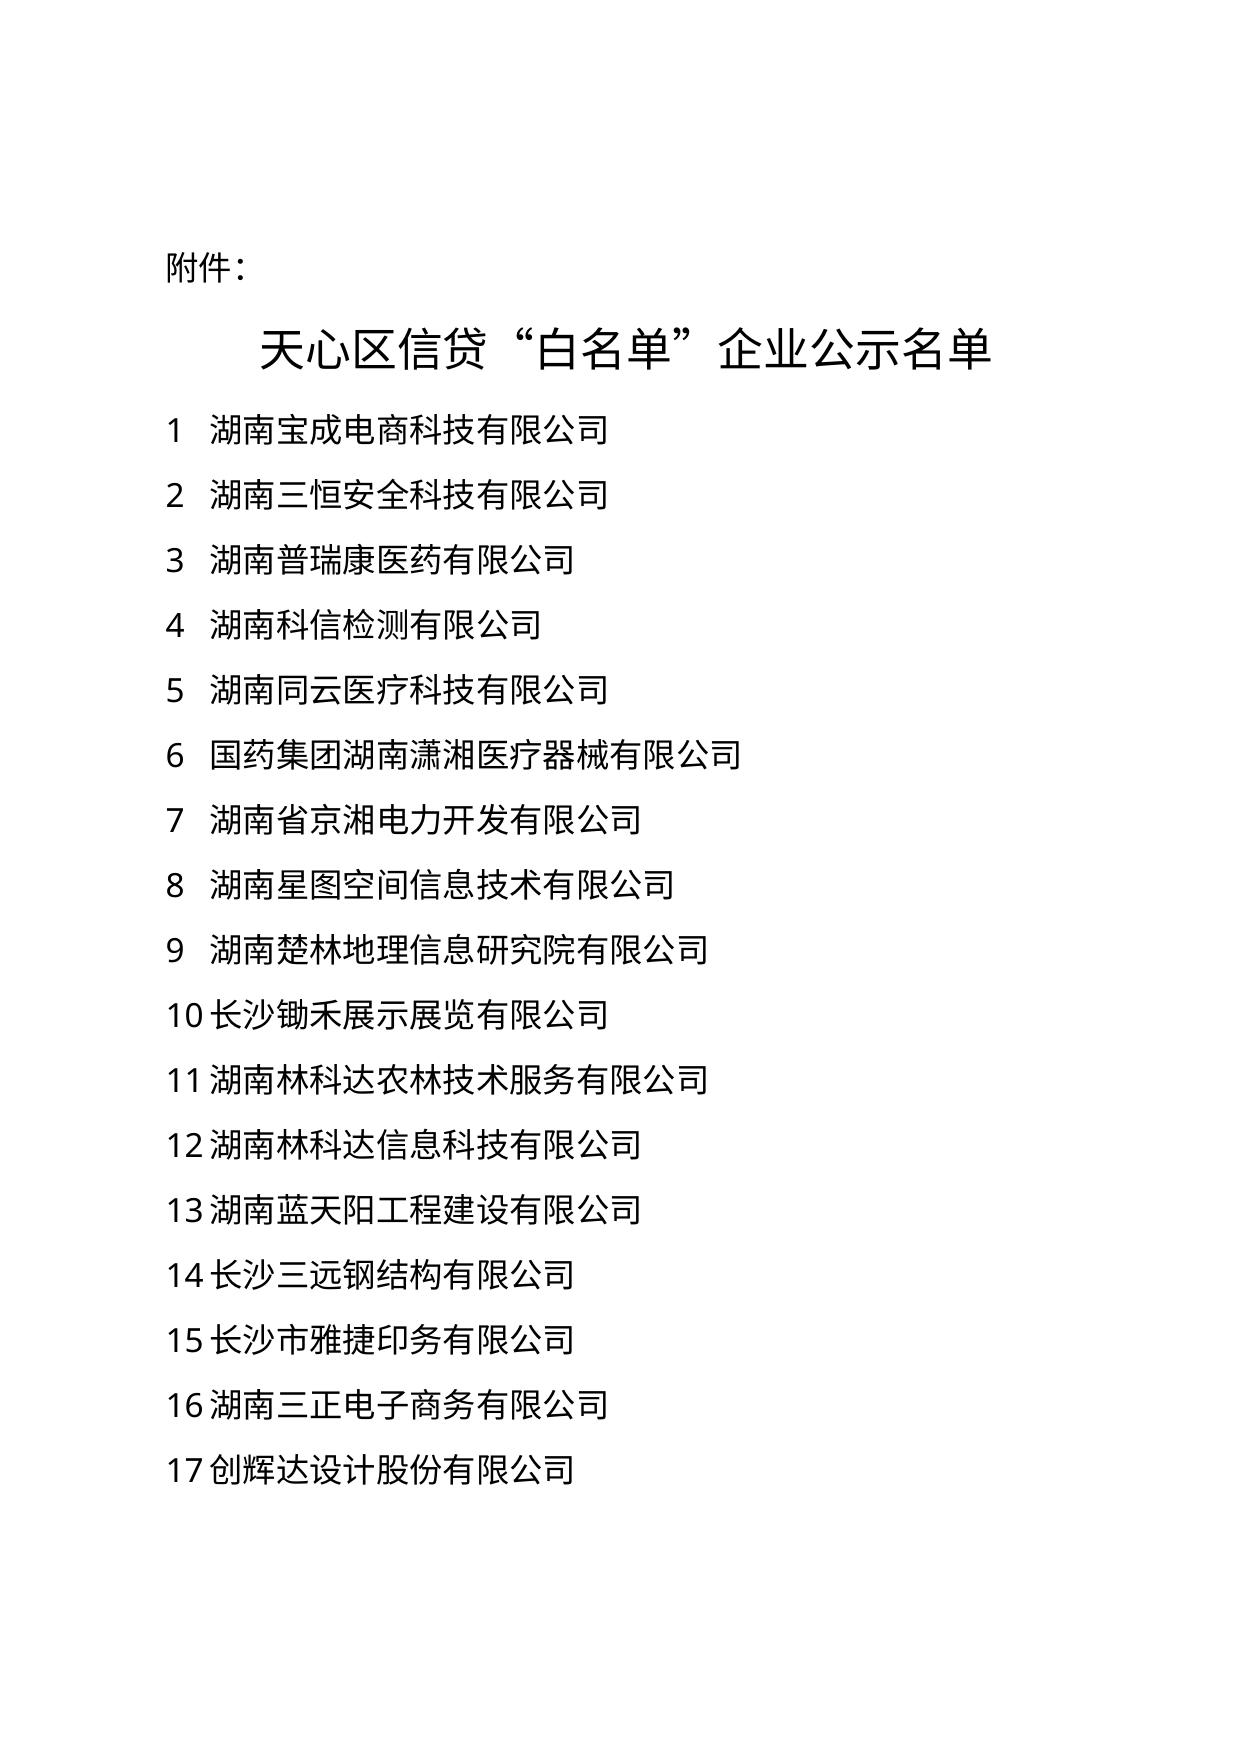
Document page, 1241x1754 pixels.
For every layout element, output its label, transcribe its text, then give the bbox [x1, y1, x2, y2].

text 16 湖南三正电子商务有限公司 [165, 1370, 1087, 1435]
text 17 创辉达设计股份有限公司 [165, 1435, 1087, 1500]
text 11 湖南林科达农林技术服务有限公司 [165, 1045, 1087, 1110]
text 1 湖南宝成电商科技有限公司 [165, 395, 1087, 460]
text 3 湖南普瑞康医药有限公司 [165, 525, 1087, 590]
text 9 湖南楚林地理信息研究院有限公司 [165, 915, 1087, 980]
text 13 湖南蓝天阳工程建设有限公司 [165, 1175, 1087, 1240]
text 14 长沙三远钢结构有限公司 [165, 1240, 1087, 1305]
text 15 长沙市雅捷印务有限公司 [165, 1305, 1087, 1370]
text 7 湖南省京湘电力开发有限公司 [165, 785, 1087, 850]
text 4 湖南科信检测有限公司 [165, 590, 1087, 655]
text 天心区信贷“白名单”企业公示名单 [165, 298, 1087, 395]
text 10 长沙锄禾展示展览有限公司 [165, 980, 1087, 1045]
text 6 国药集团湖南潇湘医疗器械有限公司 [165, 720, 1087, 785]
text 5 湖南同云医疗科技有限公司 [165, 655, 1087, 720]
text 附件： [165, 233, 999, 298]
text 2 湖南三恒安全科技有限公司 [165, 460, 1087, 525]
text 12 湖南林科达信息科技有限公司 [165, 1110, 1087, 1175]
text 8 湖南星图空间信息技术有限公司 [165, 850, 1087, 915]
